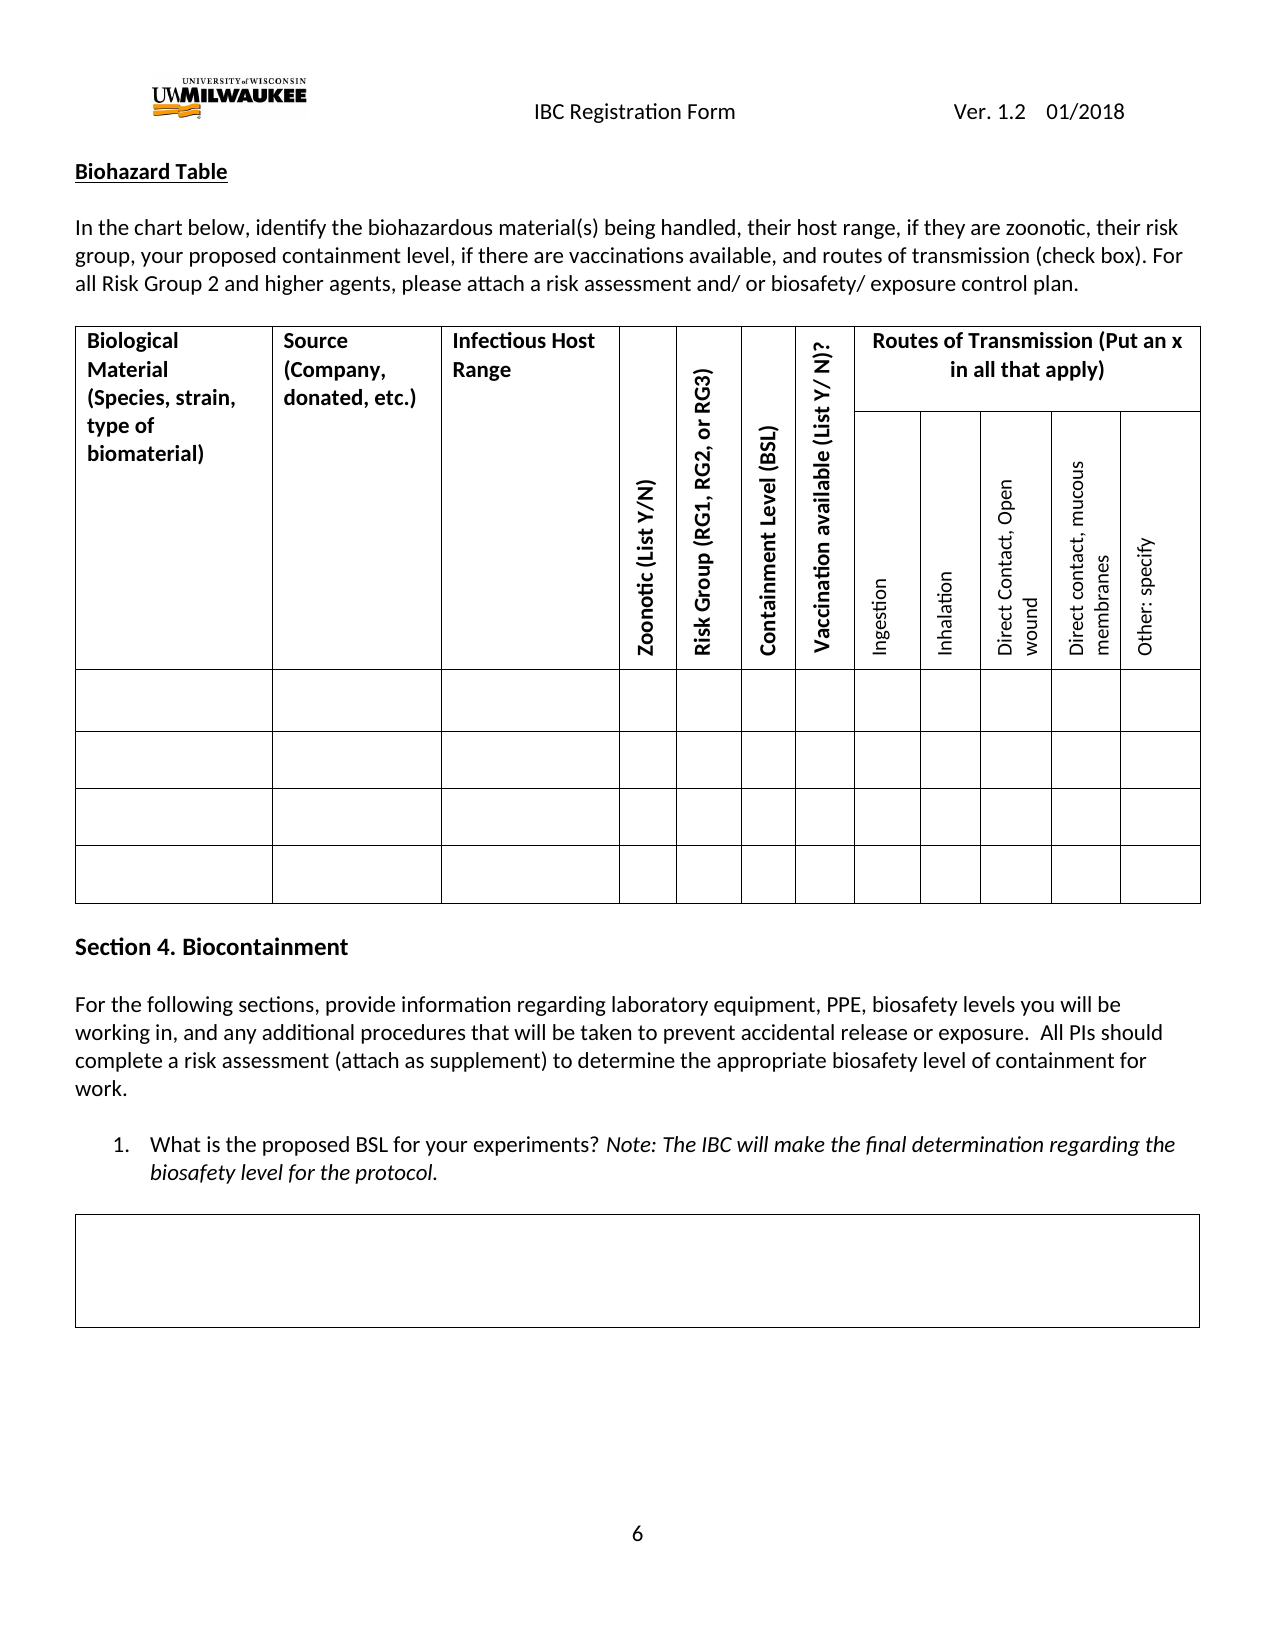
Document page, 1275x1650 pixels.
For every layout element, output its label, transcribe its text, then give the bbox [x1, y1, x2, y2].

table_cell [981, 732, 1051, 788]
table_cell Direct contact, mucous membranes [1052, 412, 1120, 668]
text For the following sections, provide information regarding laboratory equipment, PPE, biosafety levels you will be working in, and any additional procedures that will be taken to prevent accidental release or exposure. All PIs should complete a risk assessment (attach as supplement) to determine the appropriate biosafety level of containment for work. [75, 990, 1200, 1102]
table_cell [273, 846, 441, 902]
table_cell [442, 789, 619, 845]
table_cell [76, 732, 272, 788]
table_cell [620, 789, 676, 845]
table_header Risk Group (RG1, RG2, or RG3) [677, 327, 741, 668]
table_cell [921, 789, 980, 845]
table_cell [796, 846, 854, 902]
table_cell [921, 732, 980, 788]
table_cell [677, 732, 741, 788]
table_cell [981, 846, 1051, 902]
table_header Routes of Transmission (Put an x in all that apply) [855, 327, 1200, 411]
table_cell [620, 846, 676, 902]
table_cell Inhalation [921, 412, 980, 668]
table_cell Other: specify [1121, 412, 1200, 668]
table_cell [442, 846, 619, 902]
table_cell [1121, 789, 1200, 845]
table_cell [796, 732, 854, 788]
table_cell [273, 670, 441, 731]
table_cell [1121, 670, 1200, 731]
list What is the proposed BSL for your experiments? Note: The IBC will make the final determination regarding the biosafety level for the protocol. [112, 1130, 1200, 1186]
table_cell [1052, 670, 1120, 731]
table_cell [855, 670, 920, 731]
table_cell Ingestion [855, 412, 920, 668]
table_header Source (Company, donated, etc.) [273, 327, 441, 668]
table_cell [677, 789, 741, 845]
table_cell [620, 670, 676, 731]
table_cell [1052, 789, 1120, 845]
subtitle Biohazard Table [75, 157, 1200, 186]
table_cell [76, 670, 272, 731]
table_cell [855, 846, 920, 902]
subtitle Section 4. Biocontainment [75, 931, 1200, 962]
table_cell [796, 670, 854, 731]
table_cell [921, 846, 980, 902]
table_cell [742, 789, 795, 845]
table_header Vaccination available (List Y/ N)? [796, 327, 854, 668]
table_cell [273, 732, 441, 788]
table_cell [796, 789, 854, 845]
table_header Zoonotic (List Y/N) [620, 327, 676, 668]
table_cell [677, 846, 741, 902]
table_cell [76, 789, 272, 845]
table_header Infectious Host Range [442, 327, 619, 668]
table_header Containment Level (BSL) [742, 327, 795, 668]
table_cell [742, 670, 795, 731]
table_cell [742, 732, 795, 788]
picture [150, 75, 308, 120]
table_header Biological Material (Species, strain, type of biomaterial) [76, 327, 272, 668]
table_cell [677, 670, 741, 731]
table_cell [1052, 732, 1120, 788]
table_cell [1052, 846, 1120, 902]
table_cell [981, 789, 1051, 845]
table_cell [742, 846, 795, 902]
table_cell [981, 670, 1051, 731]
table_cell Direct Contact, Open wound [981, 412, 1051, 668]
table_cell [76, 846, 272, 902]
table_cell [1121, 732, 1200, 788]
table_cell [273, 789, 441, 845]
table_cell [620, 732, 676, 788]
table_cell [442, 732, 619, 788]
table_header [76, 1215, 1199, 1327]
table_cell [442, 670, 619, 731]
table_cell [921, 670, 980, 731]
table_cell [855, 789, 920, 845]
table_cell [855, 732, 920, 788]
table_cell [1121, 846, 1200, 902]
text In the chart below, identify the biohazardous material(s) being handled, their host range, if they are zoonotic, their risk group, your proposed containment level, if there are vaccinations available, and routes of transmission (check box). For all Risk Group 2 and higher agents, please attach a risk assessment and/ or biosafety/ exposure control plan. [75, 213, 1200, 298]
